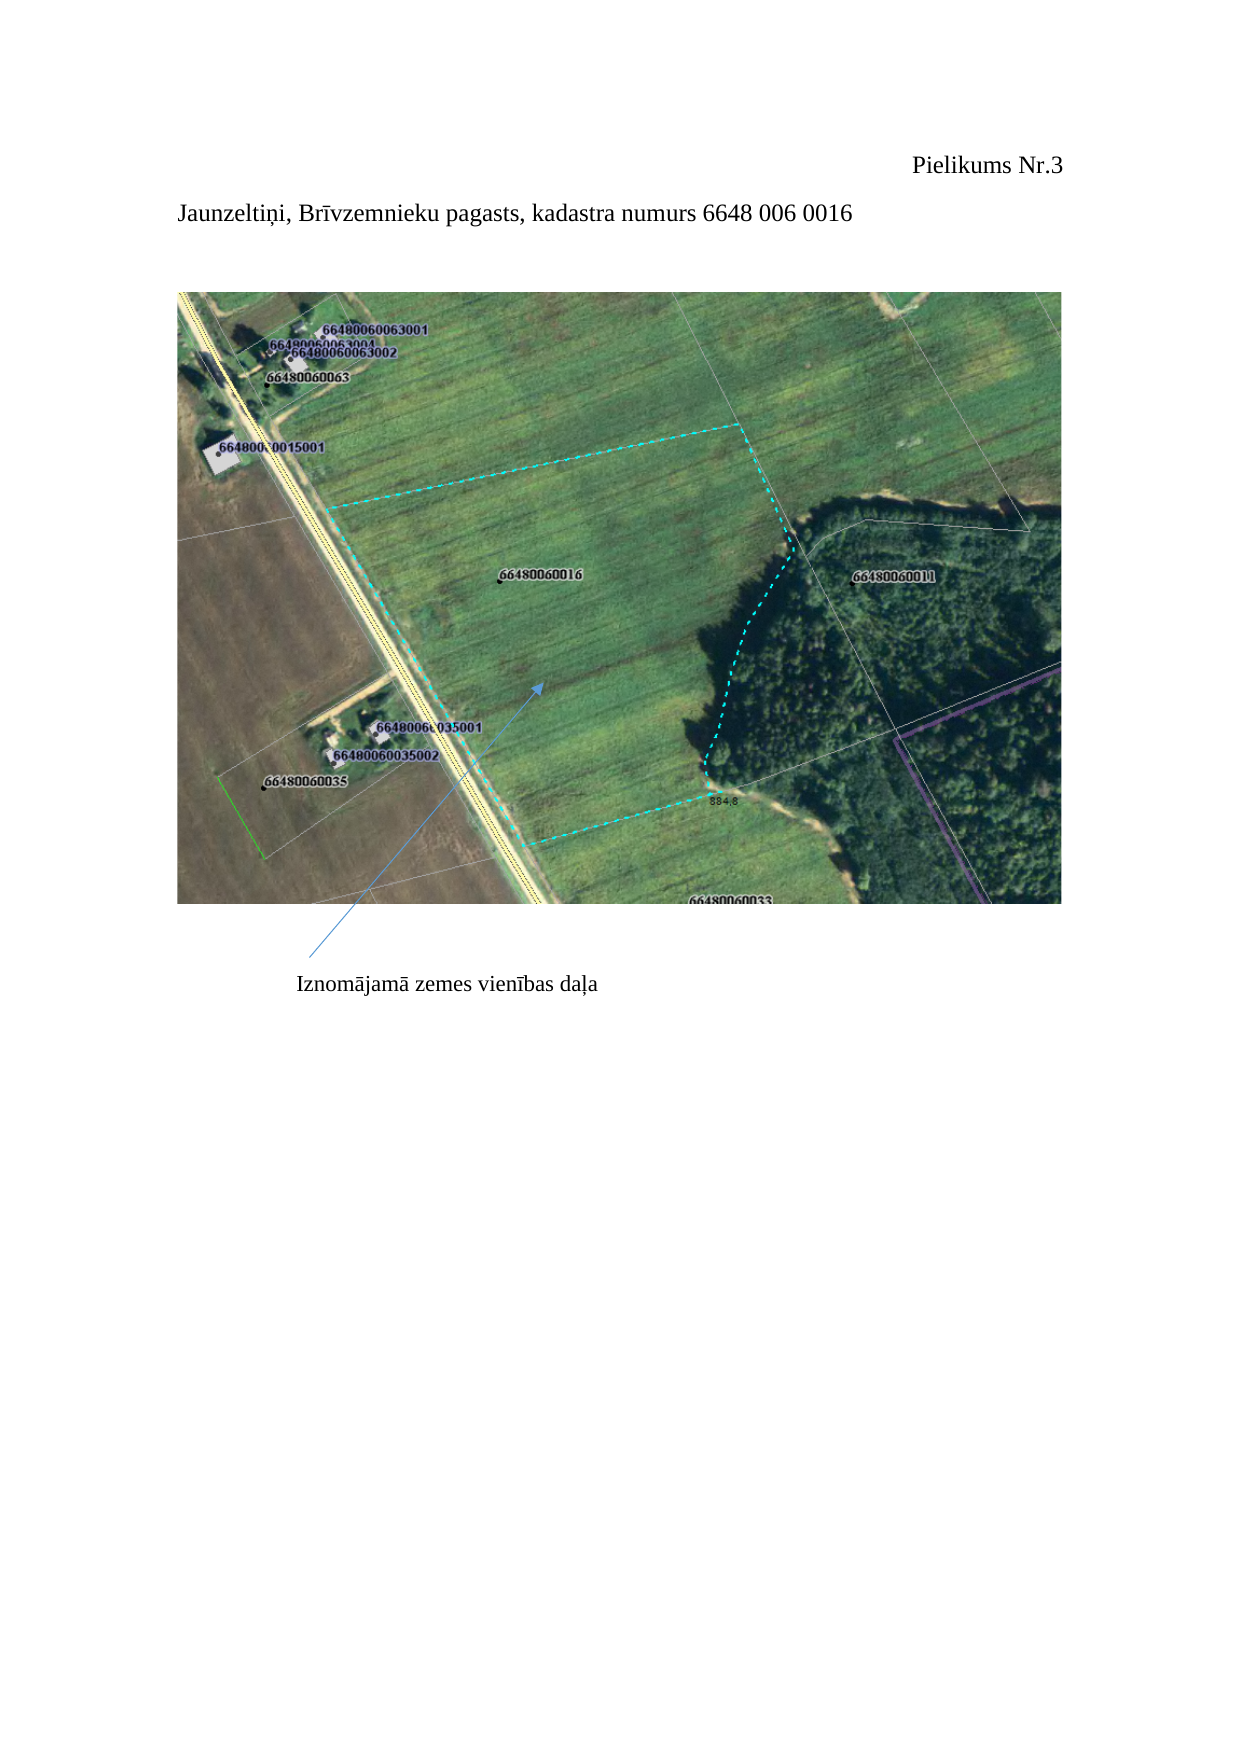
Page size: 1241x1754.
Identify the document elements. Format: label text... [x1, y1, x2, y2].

text Pielikums Nr.3 [177, 150, 1063, 179]
text Jaunzeltiņi, Brīvzemnieku pagasts, kadastra numurs 6648 006 0016 [177, 198, 1063, 226]
text Iznomājamā zemes vienības daļa [177, 970, 1063, 996]
picture [177, 292, 1062, 904]
